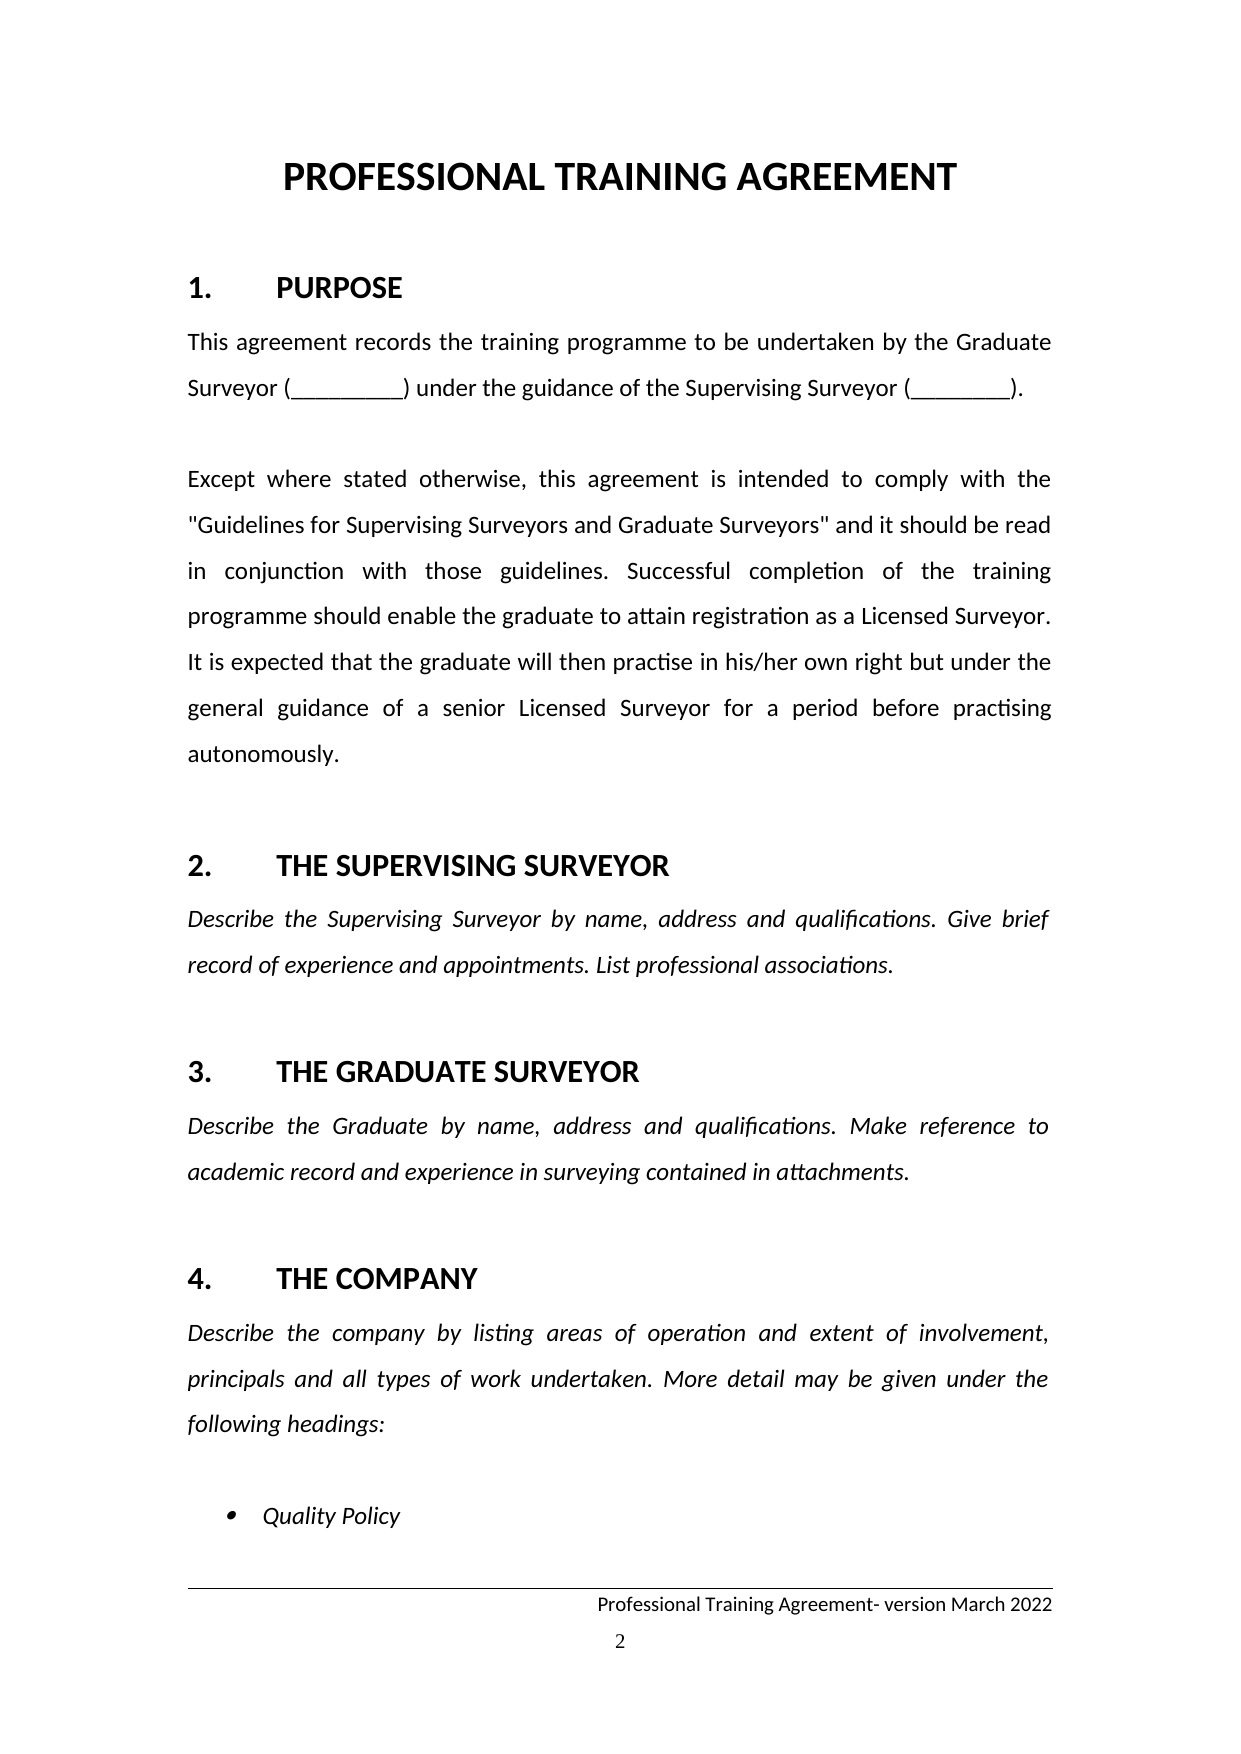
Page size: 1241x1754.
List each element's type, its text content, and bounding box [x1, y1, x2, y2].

text 4. THE COMPANY [187, 1258, 1053, 1297]
text This agreement records the training programme to be undertaken by the Graduate Surveyor (_________) under the guidance of the Supervising Surveyor (________). [187, 326, 1053, 402]
text 1. PURPOSE [187, 267, 1053, 306]
text 3. THE GRADUATE SURVEYOR [187, 1051, 1053, 1091]
list Quality Policy [225, 1500, 1053, 1530]
text Describe the company by listing areas of operation and extent of involvement, principals and all types of work undertaken. More detail may be given under the following headings: [187, 1317, 1053, 1439]
text Describe the Graduate by name, address and qualifications. Make reference to academic record and experience in surveying contained in attachments. [187, 1110, 1053, 1187]
text Describe the Supervising Surveyor by name, address and qualifications. Give brief record of experience and appointments. List professional associations. [187, 904, 1053, 980]
text Except where stated otherwise, this agreement is intended to comply with the "Guidelines for Supervising Surveyors and Graduate Surveyors" and it should be read in conjunction with those guidelines. Successful completion of the training programme should enable the graduate to attain registration as a Licensed Surveyor. It is expected that the graduate will then practise in his/her own right but under the general guidance of a senior Licensed Surveyor for a period before practising autonomously. [187, 463, 1053, 768]
text 2. THE SUPERVISING SURVEYOR [187, 844, 1053, 884]
text PROFESSIONAL TRAINING AGREEMENT [187, 150, 1053, 201]
